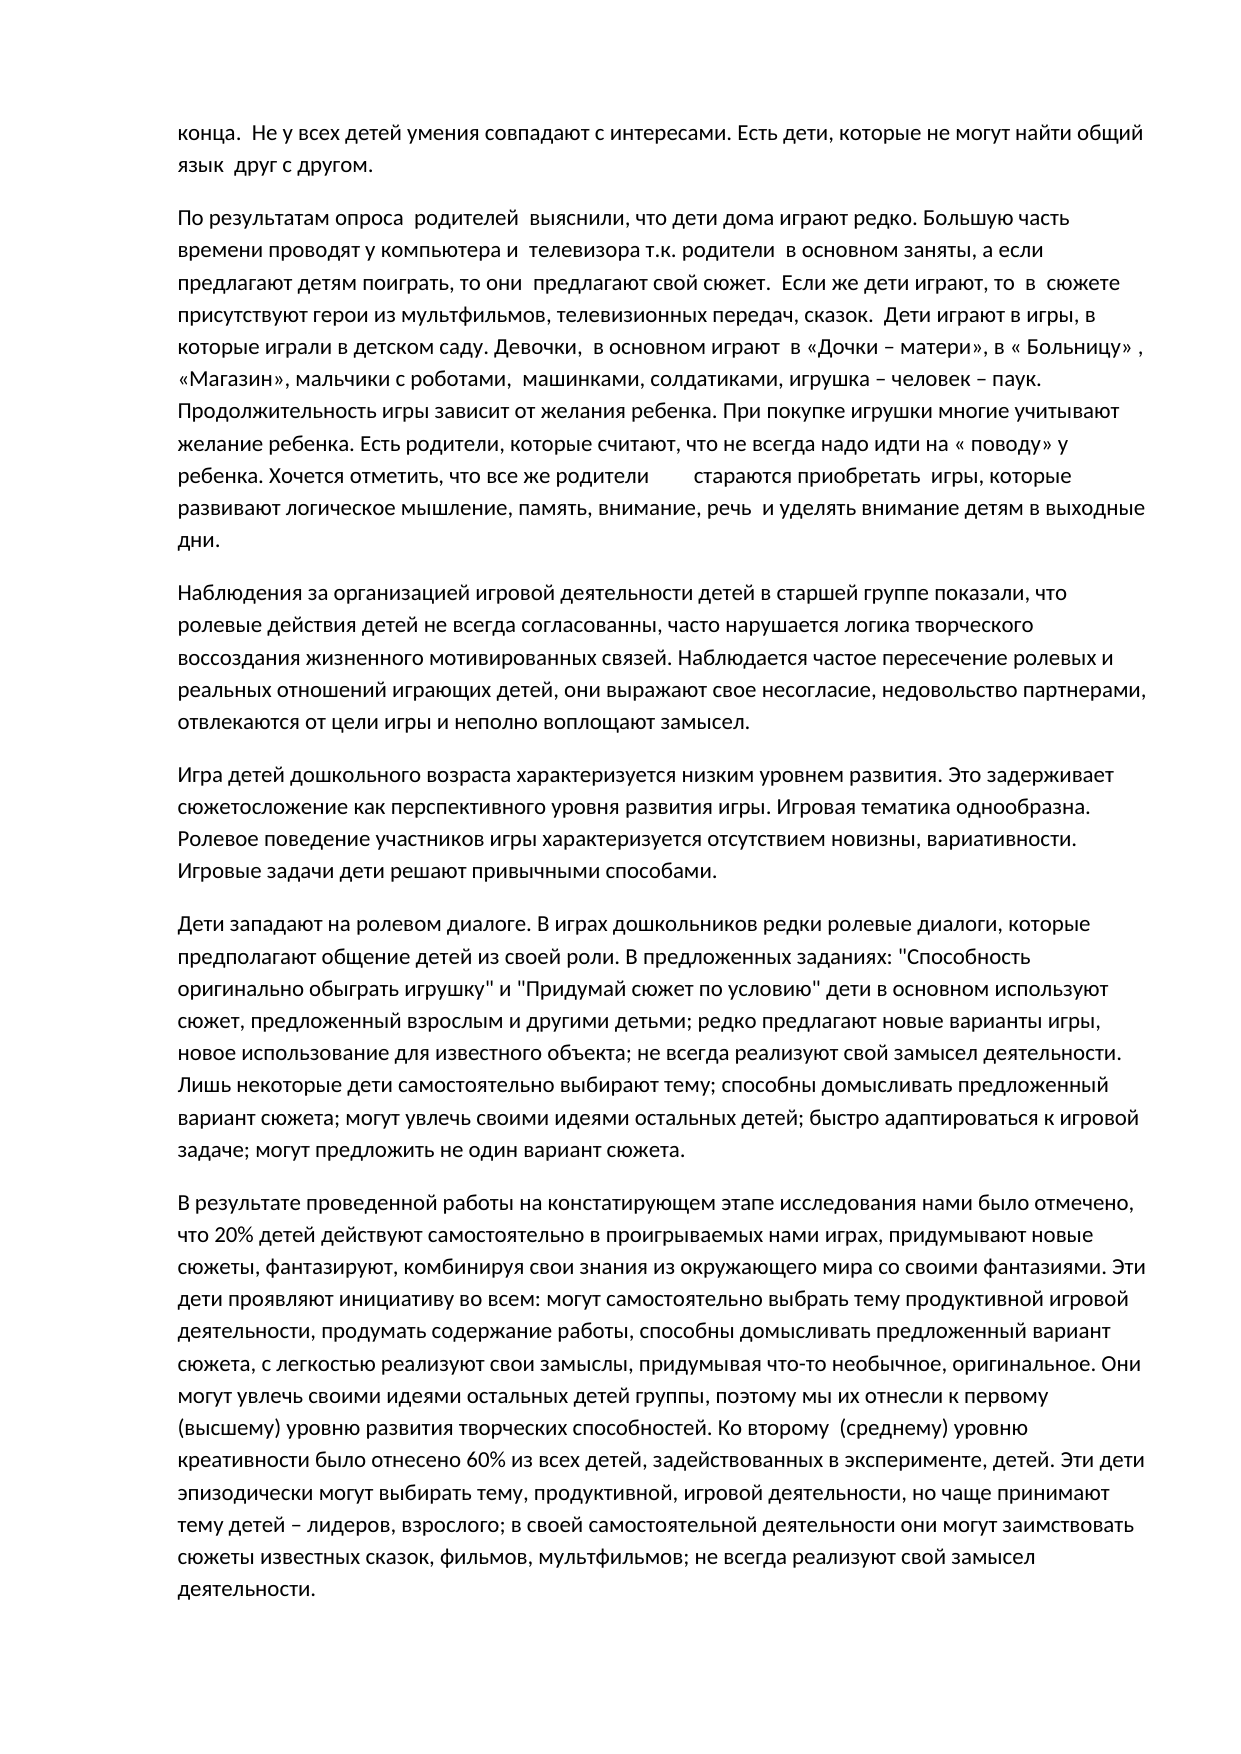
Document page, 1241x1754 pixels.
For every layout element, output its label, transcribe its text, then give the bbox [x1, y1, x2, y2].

text Игра детей дошкольного возраста характеризуется низким уровнем развития. Это задерживает сюжетосложение как перспективного уровня развития игры. Игровая тематика однообразна. Ролевое поведение участников игры характеризуется отсутствием новизны, вариативности. Игровые задачи дети решают привычными способами. [177, 760, 1152, 884]
text В результате проведенной работы на констатирующем этапе исследования нами было отмечено, что 20% детей действуют самостоятельно в проигрываемых нами играх, придумывают новые сюжеты, фантазируют, комбинируя свои знания из окружающего мира со своими фантазиями. Эти дети проявляют инициативу во всем: могут самостоятельно выбрать тему продуктивной игровой деятельности, продумать содержание работы, способны домысливать предложенный вариант сюжета, с легкостью реализуют свои замыслы, придумывая что-то необычное, оригинальное. Они могут увлечь своими идеями остальных детей группы, поэтому мы их отнесли к первому (высшему) уровню развития творческих способностей. Ко второму (среднему) уровню креативности было отнесено 60% из всех детей, задействованных в эксперименте, детей. Эти дети эпизодически могут выбирать тему, продуктивной, игровой деятельности, но чаще принимают тему детей – лидеров, взрослого; в своей самостоятельной деятельности они могут заимствовать сюжеты известных сказок, фильмов, мультфильмов; не всегда реализуют свой замысел деятельности. [177, 1188, 1152, 1602]
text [177, 118, 1152, 178]
text Наблюдения за организацией игровой деятельности детей в старшей группе показали, что ролевые действия детей не всегда согласованны, часто нарушается логика творческого воссоздания жизненного мотивированных связей. Наблюдается частое пересечение ролевых и реальных отношений играющих детей, они выражают свое несогласие, недовольство партнерами, отвлекаются от цели игры и неполно воплощают замысел. [177, 578, 1152, 735]
text По результатам опроса родителей выяснили, что дети дома играют редко. Большую часть времени проводят у компьютера и телевизора т.к. родители в основном заняты, а если предлагают детям поиграть, то они предлагают свой сюжет. Если же дети играют, то в сюжете присутствуют герои из мультфильмов, телевизионных передач, сказок. Дети играют в игры, в которые играли в детском саду. Девочки, в основном играют в «Дочки – матери», в « Больницу» , «Магазин», мальчики с роботами, машинками, солдатиками, игрушка – человек – паук. Продолжительность игры зависит от желания ребенка. При покупке игрушки многие учитывают желание ребенка. Есть родители, которые считают, что не всегда надо идти на « поводу» у ребенка. Хочется отметить, что все же родители стараются приобретать игры, которые развивают логическое мышление, память, внимание, речь и уделять внимание детям в выходные дни. [177, 203, 1152, 553]
text Дети западают на ролевом диалоге. В играх дошкольников редки ролевые диалоги, которые предполагают общение детей из своей роли. В предложенных заданиях: "Способность оригинально обыграть игрушку" и "Придумай сюжет по условию" дети в основном используют сюжет, предложенный взрослым и другими детьми; редко предлагают новые варианты игры, новое использование для известного объекта; не всегда реализуют свой замысел деятельности. Лишь некоторые дети самостоятельно выбирают тему; способны домысливать предложенный вариант сюжета; могут увлечь своими идеями остальных детей; быстро адаптироваться к игровой задаче; могут предложить не один вариант сюжета. [177, 909, 1152, 1163]
